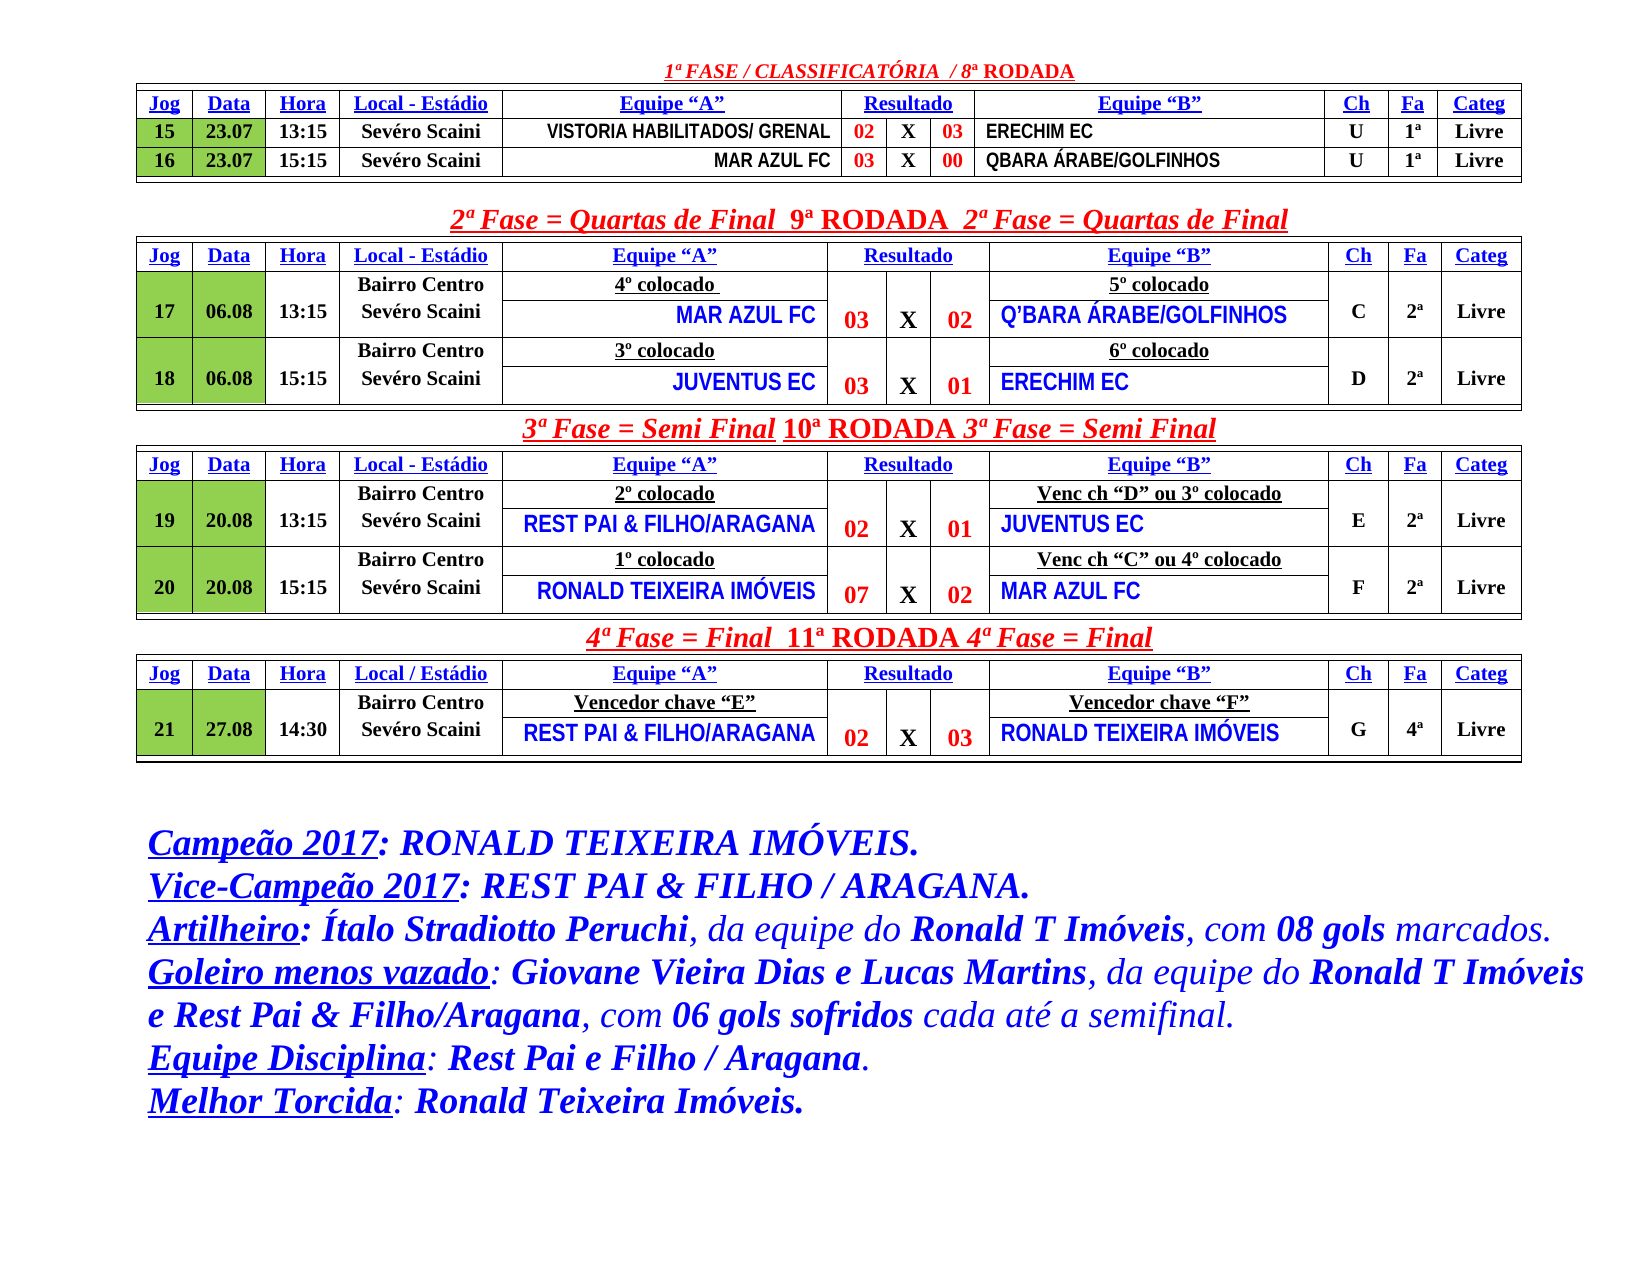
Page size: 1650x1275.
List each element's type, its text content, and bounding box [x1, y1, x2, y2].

table_cell Fa [1389, 243, 1441, 271]
table_cell Jog [137, 243, 192, 271]
table_cell Hora [266, 243, 339, 271]
text 2ª Fase = Quartas de Final 9ª RODADA 2ª Fase = Quartas de Final [148, 202, 1591, 236]
table_cell 4º colocado [503, 272, 827, 299]
table_cell 5º colocado [990, 272, 1328, 299]
table_cell 07 [828, 547, 886, 612]
table_cell Jog [137, 661, 192, 688]
table_cell Equipe “A” [503, 91, 841, 118]
table_cell 20.08 [193, 547, 265, 612]
table_cell MAR AZUL FC [503, 301, 827, 337]
table_cell 14:30 [266, 690, 339, 755]
table_cell [137, 756, 1521, 761]
table_cell 18 [137, 338, 192, 403]
table_cell 06.08 [193, 272, 265, 337]
text 4ª Fase = Final 11ª RODADA 4ª Fase = Final [148, 620, 1591, 653]
text Melhor Torcida: Ronald Teixeira Imóveis. [148, 1079, 1591, 1122]
table_cell U [1325, 148, 1388, 176]
table_cell Data [193, 91, 265, 118]
table_cell JUVENTUS EC [990, 509, 1328, 546]
table_cell Livre [1442, 338, 1521, 403]
table_cell Vencedor chave “E” [503, 690, 827, 717]
table_cell 2ª [1389, 338, 1441, 403]
table_cell 13:15 [266, 272, 339, 337]
table_cell 6º colocado [990, 338, 1328, 366]
table_cell [137, 405, 1521, 410]
table_cell Resultado [828, 661, 989, 688]
table_cell Ch [1329, 452, 1388, 480]
table_cell Resultado [828, 452, 989, 480]
table_cell 03 [828, 338, 886, 403]
table_cell Local - Estádio [340, 452, 502, 480]
text Goleiro menos vazado: Giovane Vieira Dias e Lucas Martins, da equipe do Ronald T Imóveis e Rest Pai & Filho/Aragana, com 06 gols sofridos cada até a semifinal. [148, 949, 1591, 1036]
table_cell Equipe “A” [503, 243, 827, 271]
table_cell Q’BARA ÁRABE/GOLFINHOS [990, 301, 1328, 337]
table_cell RONALD TEIXEIRA IMÓVEIS [503, 576, 827, 612]
table_cell Fa [1389, 661, 1441, 688]
table_cell Venc ch “C” ou 4º colocado [990, 547, 1328, 575]
table_cell Categ [1442, 661, 1521, 688]
table_cell 2ª [1389, 481, 1441, 546]
table_cell Equipe “B” [975, 91, 1324, 118]
table_cell REST PAI & FILHO/ARAGANA [503, 718, 827, 755]
table_cell 02 [828, 481, 886, 546]
table_cell Livre [1442, 547, 1521, 612]
table_cell [137, 177, 1521, 182]
table_cell 1ª [1389, 148, 1437, 176]
table_cell Vencedor chave “F” [990, 690, 1328, 717]
table_cell QBARA ÁRABE/GOLFINHOS [975, 148, 1324, 176]
table_cell 15 [137, 119, 192, 147]
table_cell MAR AZUL FC [990, 576, 1328, 612]
table_cell D [1329, 338, 1388, 403]
table_cell Bairro Centro Sevéro Scaini [340, 272, 502, 337]
table_cell ERECHIM EC [990, 367, 1328, 403]
table_cell Jog [137, 452, 192, 480]
table_cell [137, 614, 1521, 619]
table_cell 03 [931, 690, 989, 755]
table_cell Ch [1325, 91, 1388, 118]
table_cell 03 [931, 119, 974, 147]
text Artilheiro: Ítalo Stradiotto Peruchi, da equipe do Ronald T Imóveis, com 08 gols marcados. [148, 906, 1591, 949]
table_cell X [887, 119, 930, 147]
table_cell Sevéro Scaini [340, 148, 502, 176]
table_cell 00 [931, 148, 974, 176]
table_cell JUVENTUS EC [503, 367, 827, 403]
table_cell X [887, 148, 930, 176]
table_cell Resultado [828, 243, 989, 271]
table_cell Local / Estádio [340, 661, 502, 688]
table_cell Data [193, 661, 265, 688]
table_cell F [1329, 547, 1388, 612]
table_header [137, 655, 1521, 660]
table_cell 2ª [1389, 272, 1441, 337]
table_cell Venc ch “D” ou 3º colocado [990, 481, 1328, 508]
table_cell Livre [1438, 148, 1521, 176]
table_cell RONALD TEIXEIRA IMÓVEIS [990, 718, 1328, 755]
text Vice-Campeão 2017: REST PAI & FILHO / ARAGANA. [148, 863, 1591, 906]
table_cell 3º colocado [503, 338, 827, 366]
table_cell Categ [1438, 91, 1521, 118]
table_cell 02 [842, 119, 886, 147]
table_cell 4ª [1389, 690, 1441, 755]
table_header [137, 446, 1521, 451]
text 3ª Fase = Semi Final 10ª RODADA 3ª Fase = Semi Final [148, 411, 1591, 444]
table_cell Categ [1442, 452, 1521, 480]
table_cell E [1329, 481, 1388, 546]
table_cell Local - Estádio [340, 243, 502, 271]
table_cell Hora [266, 661, 339, 688]
table_cell Data [193, 452, 265, 480]
table_cell 02 [931, 272, 989, 337]
table_cell 23.07 [193, 148, 265, 176]
table_cell G [1329, 690, 1388, 755]
table_cell 1ª [1389, 119, 1437, 147]
table_cell Fa [1389, 91, 1437, 118]
table_cell VISTORIA HABILITADOS/ GRENAL [503, 119, 841, 147]
table_header [137, 84, 1521, 89]
table_cell 01 [931, 481, 989, 546]
table_cell 2º colocado [503, 481, 827, 508]
table_cell 15:15 [266, 148, 339, 176]
table_cell 20.08 [193, 481, 265, 546]
table_cell MAR AZUL FC [503, 148, 841, 176]
table_cell 2ª [1389, 547, 1441, 612]
table_cell 13:15 [266, 119, 339, 147]
table_header [137, 237, 1521, 242]
table_cell 20 [137, 547, 192, 612]
table_cell 27.08 [193, 690, 265, 755]
table_cell 17 [137, 272, 192, 337]
table_cell 02 [931, 547, 989, 612]
table_cell X [887, 338, 930, 403]
table_cell 15:15 [266, 338, 339, 403]
table_cell Bairro Centro Sevéro Scaini [340, 481, 502, 546]
table_cell 01 [931, 338, 989, 403]
table_cell 06.08 [193, 338, 265, 403]
table_cell ERECHIM EC [975, 119, 1324, 147]
text Campeão 2017: RONALD TEIXEIRA IMÓVEIS. [148, 820, 1591, 863]
table_cell Equipe “B” [990, 452, 1328, 480]
table_cell 23.07 [193, 119, 265, 147]
table_cell 1º colocado [503, 547, 827, 575]
table_cell Hora [266, 452, 339, 480]
table_cell Livre [1442, 481, 1521, 546]
table_cell Bairro Centro Sevéro Scaini [340, 690, 502, 755]
text 1ª FASE / CLASSIFICATÓRIA / 8ª RODADA [148, 59, 1591, 83]
table_cell Local - Estádio [340, 91, 502, 118]
table_cell 15:15 [266, 547, 339, 612]
table_cell Equipe “A” [503, 661, 827, 688]
table_cell Equipe “B” [990, 243, 1328, 271]
table_cell Bairro Centro Sevéro Scaini [340, 547, 502, 612]
table_cell 19 [137, 481, 192, 546]
table_cell X [887, 481, 930, 546]
table_cell X [887, 547, 930, 612]
table_cell Equipe “A” [503, 452, 827, 480]
table_cell Ch [1329, 243, 1388, 271]
table_cell Livre [1438, 119, 1521, 147]
table_cell 13:15 [266, 481, 339, 546]
table_cell Livre [1442, 272, 1521, 337]
table_cell Categ [1442, 243, 1521, 271]
text Equipe Disciplina: Rest Pai e Filho / Aragana. [148, 1036, 1591, 1079]
table_cell Fa [1389, 452, 1441, 480]
table_cell 02 [828, 690, 886, 755]
table_cell U [1325, 119, 1388, 147]
table_cell Livre [1442, 690, 1521, 755]
table_cell X [887, 690, 930, 755]
table_cell 03 [828, 272, 886, 337]
table_cell Ch [1329, 661, 1388, 688]
table_cell Data [193, 243, 265, 271]
table_cell X [887, 272, 930, 337]
table_cell REST PAI & FILHO/ARAGANA [503, 509, 827, 546]
table_cell 03 [842, 148, 886, 176]
table_cell Hora [266, 91, 339, 118]
table_cell Equipe “B” [990, 661, 1328, 688]
table_cell Bairro Centro Sevéro Scaini [340, 338, 502, 403]
table_cell Resultado [842, 91, 974, 118]
table_cell Jog [137, 91, 192, 118]
table_cell 21 [137, 690, 192, 755]
table_cell 16 [137, 148, 192, 176]
table_cell Sevéro Scaini [340, 119, 502, 147]
table_cell C [1329, 272, 1388, 337]
